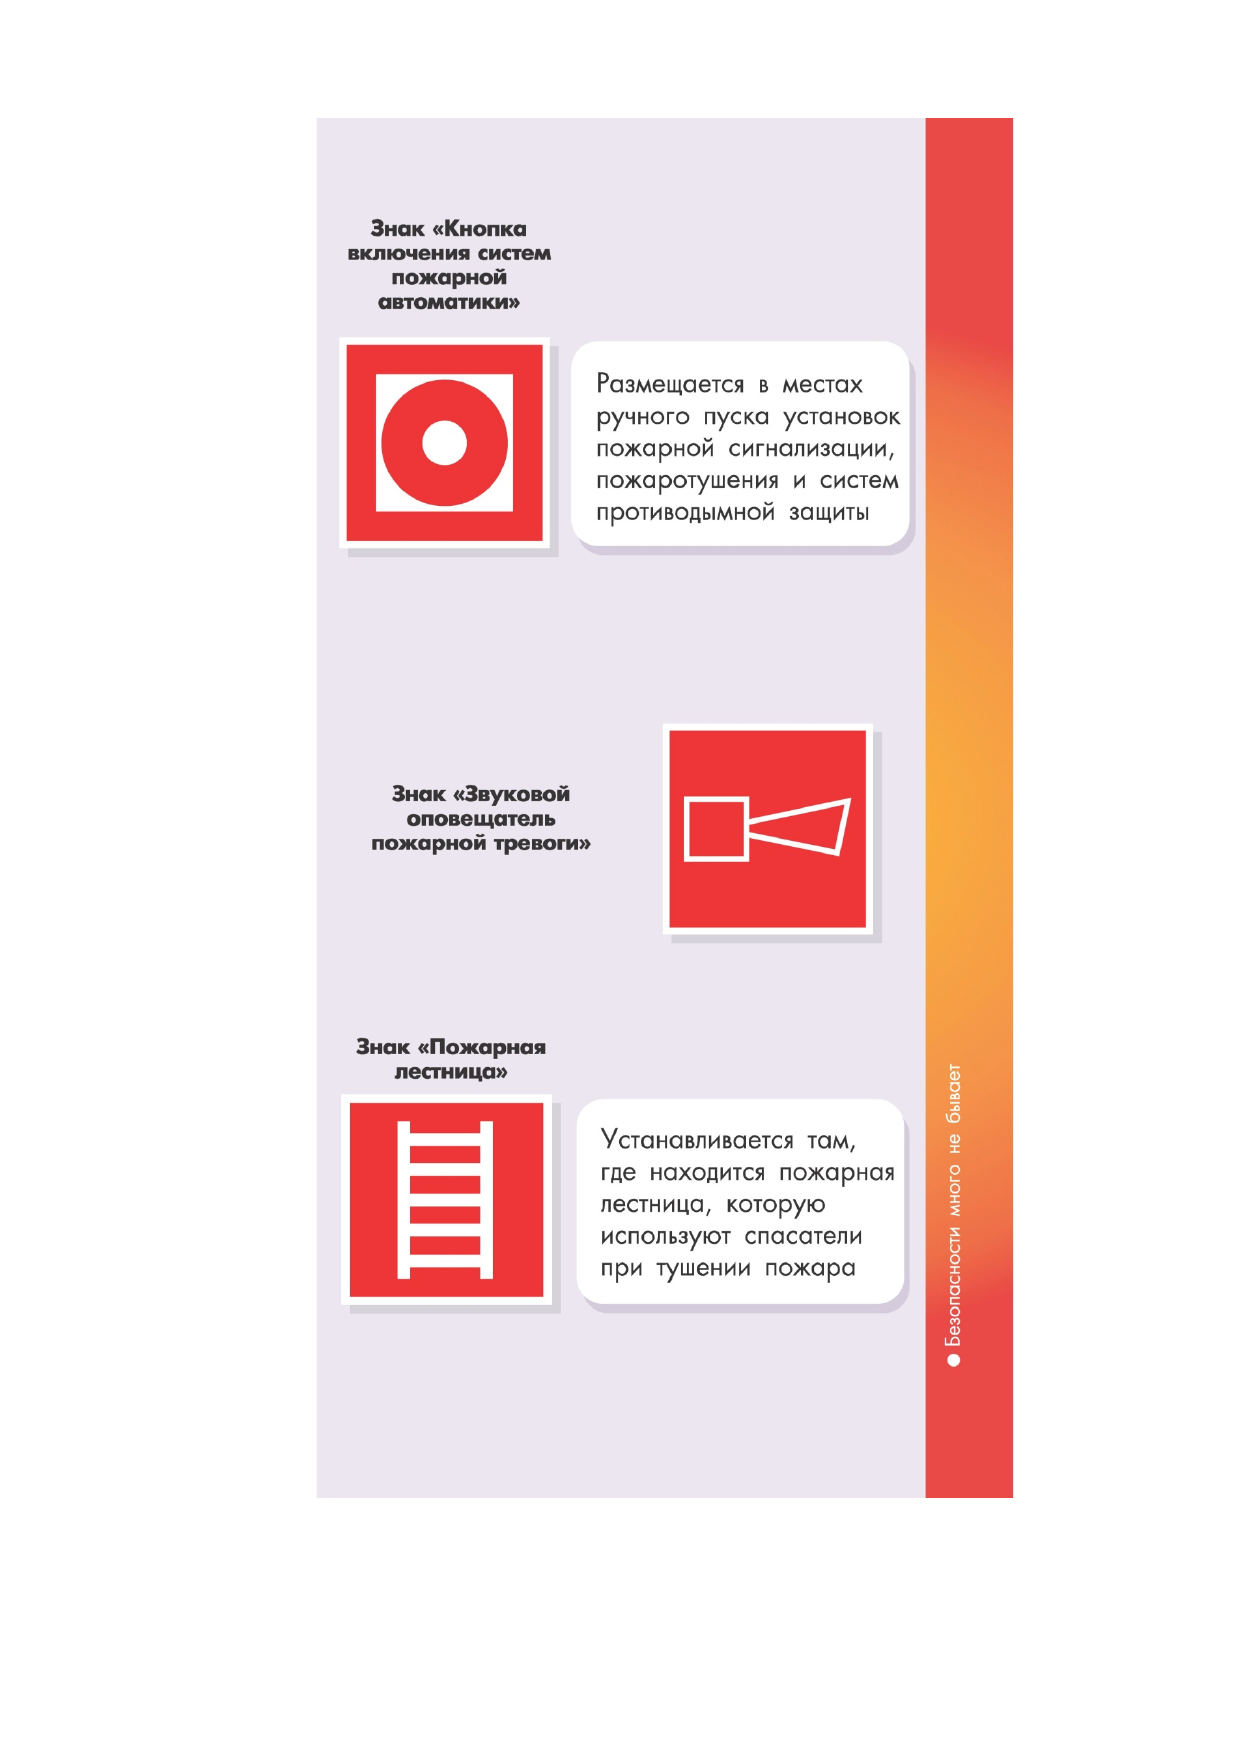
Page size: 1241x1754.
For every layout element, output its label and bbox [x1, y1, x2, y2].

picture [177, 118, 1152, 1498]
